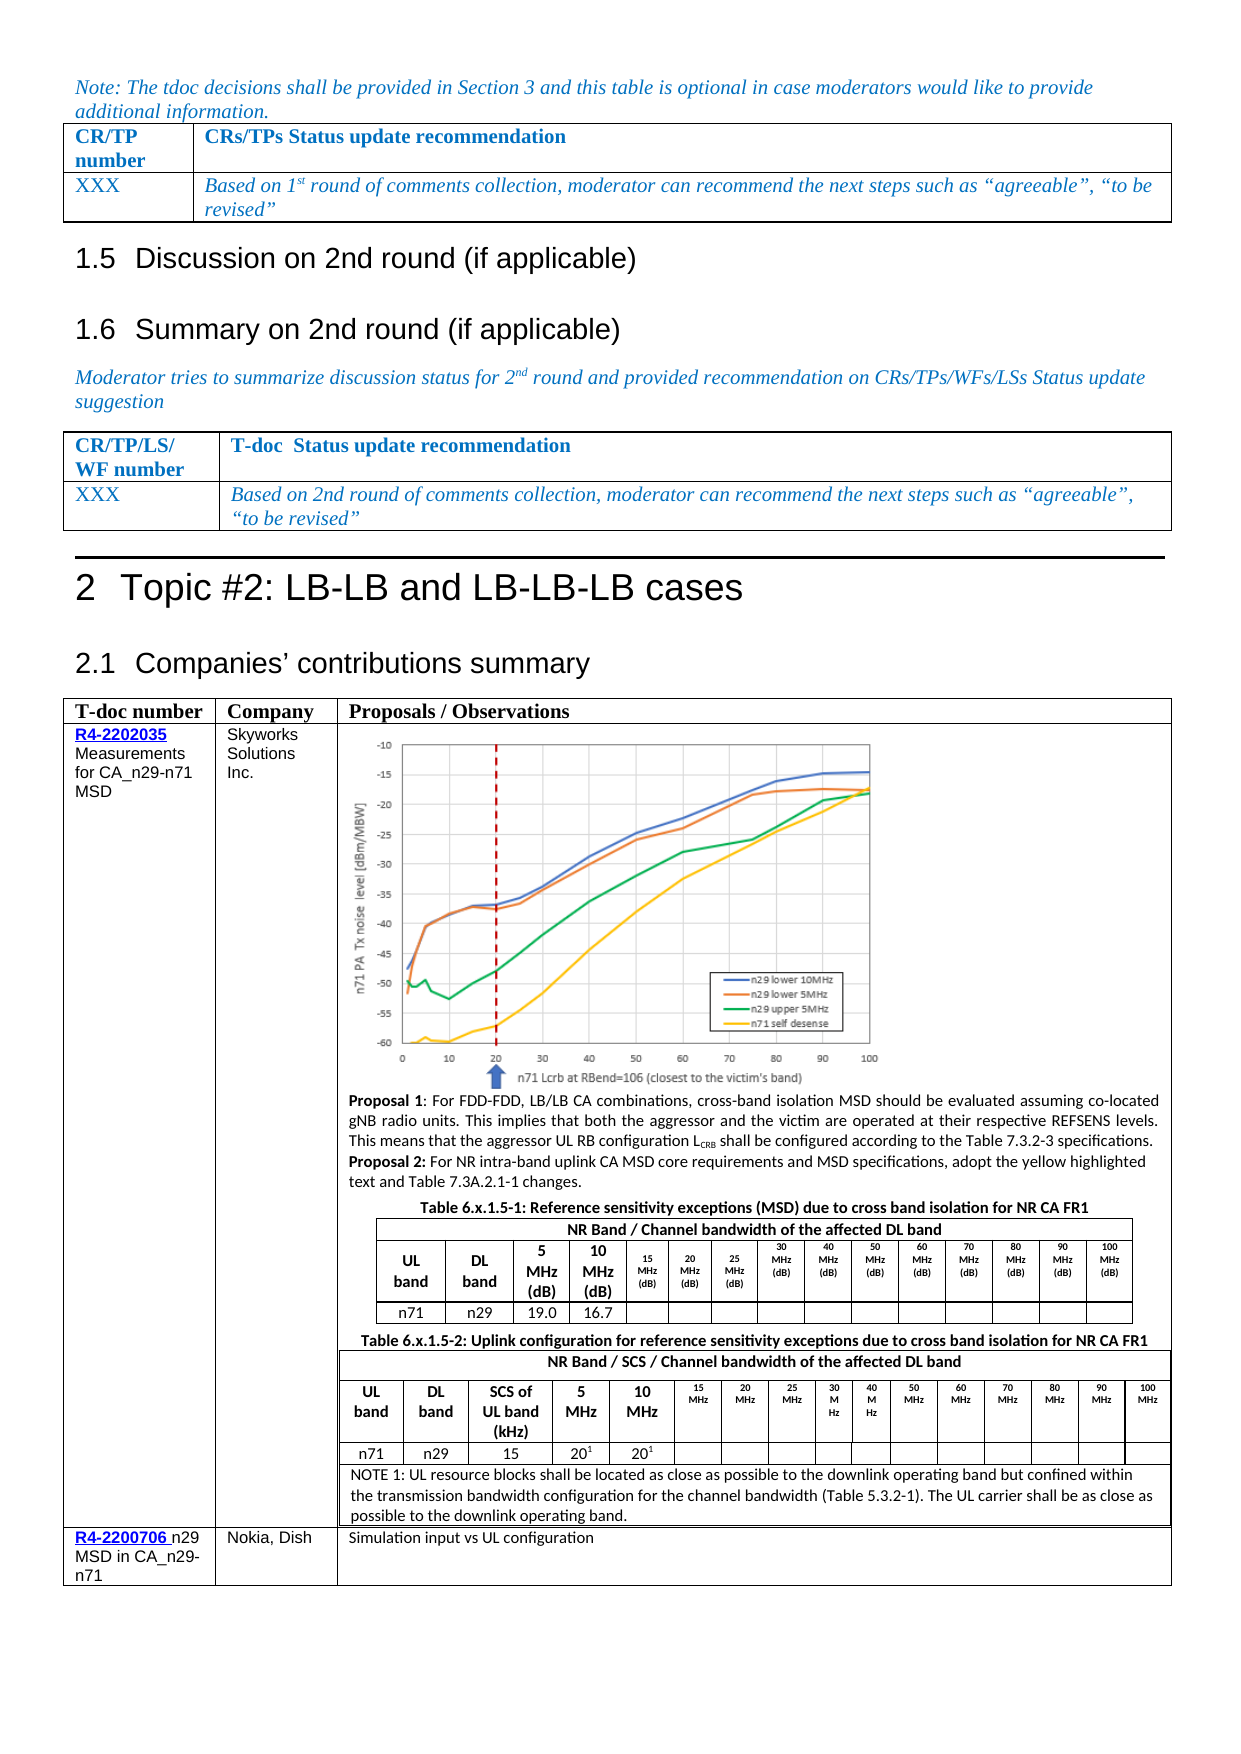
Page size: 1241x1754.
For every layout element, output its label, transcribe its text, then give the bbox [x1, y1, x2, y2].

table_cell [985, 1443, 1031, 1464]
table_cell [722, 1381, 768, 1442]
table_header Proposals / Observations [338, 699, 1171, 723]
table_cell Simulation input vs UL configuration [338, 1528, 1171, 1585]
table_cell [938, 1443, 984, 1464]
table_cell Proposal 1: For FDD-FDD, LB/LB CA combinations, cross-band isolation MSD should be evaluated assuming co-located gNB radio units. This implies that both the aggressor and the victim are operated at their respective REFSENS levels. This means that the aggressor UL RB configuration LCRB shall be configured according to the Table 7.3.2-3 specifications. Proposal 2: For NR intra-band uplink CA MSD core requirements and MSD specifications, adopt the yellow highlighted text and Table 7.3A.2.1-1 changes. Table 6.x.1.5-1: Reference sensitivity exceptions (MSD) due to cross band isolation for NR CA FR1 Table 6.x.1.5-2: Uplink configuration for reference sensitivity exceptions due to cross band isolation for NR CA FR1 [338, 724, 1171, 1350]
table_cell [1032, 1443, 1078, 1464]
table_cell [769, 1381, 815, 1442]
table_header Company [216, 699, 337, 723]
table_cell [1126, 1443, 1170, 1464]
table_cell Proposal 1: For FDD-FDD, LB/LB CA combinations, cross-band isolation MSD should be evaluated assuming co-located gNB radio units. This implies that both the aggressor and the victim are operated at their respective REFSENS levels. This means that the aggressor UL RB configuration LCRB shall be configured according to the Table 7.3.2-3 specifications. Proposal 2: For NR intra-band uplink CA MSD core requirements and MSD specifications, adopt the yellow highlighted text and Table 7.3A.2.1-1 changes. Table 6.x.1.5-1: Reference sensitivity exceptions (MSD) due to cross band isolation for NR CA FR1 Table 6.x.1.5-2: Uplink configuration for reference sensitivity exceptions due to cross band isolation for NR CA FR1 [340, 1465, 1170, 1525]
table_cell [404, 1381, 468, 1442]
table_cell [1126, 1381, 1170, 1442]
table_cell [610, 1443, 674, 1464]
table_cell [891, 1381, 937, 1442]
text Moderator tries to summarize discussion status for 2nd round and provided recommendation on CRs/TPs/WFs/LSs Status update suggestion [75, 364, 1165, 413]
subtitle Discussion on 2nd round (if applicable) [75, 241, 1165, 275]
table_header CR/TP number [64, 124, 193, 172]
subtitle Summary on 2nd round (if applicable) [75, 312, 1165, 346]
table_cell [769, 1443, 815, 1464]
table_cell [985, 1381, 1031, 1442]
table_header T-doc Status update recommendation [220, 433, 1171, 481]
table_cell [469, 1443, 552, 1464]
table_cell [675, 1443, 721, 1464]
table_cell R4-2202035 Measurements for CA_n29-n71 MSD [64, 724, 215, 1527]
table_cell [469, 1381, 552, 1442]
table_cell Nokia, Dish [216, 1528, 337, 1585]
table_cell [64, 1528, 215, 1585]
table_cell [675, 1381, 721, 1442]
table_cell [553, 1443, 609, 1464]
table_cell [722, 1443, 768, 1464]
table_cell Based on 1st round of comments collection, moderator can recommend the next steps such as “agreeable”, “to be revised” [194, 173, 1171, 221]
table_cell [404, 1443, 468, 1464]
table_cell Skyworks Solutions Inc. [216, 724, 337, 1527]
picture [348, 724, 885, 1090]
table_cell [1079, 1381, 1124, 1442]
table_header CR/TP/LS/WF number [64, 433, 219, 481]
table_cell Based on 2nd round of comments collection, moderator can recommend the next steps such as “agreeable”, “to be revised” [220, 482, 1171, 530]
subtitle Topic #2: LB-LB and LB-LB-LB cases [75, 559, 1165, 608]
table_header CRs/TPs Status update recommendation [194, 124, 1171, 172]
table_cell XXX [64, 482, 219, 530]
table_header T-doc number [64, 699, 215, 723]
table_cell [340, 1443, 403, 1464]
subtitle Companies’ contributions summary [75, 646, 1165, 679]
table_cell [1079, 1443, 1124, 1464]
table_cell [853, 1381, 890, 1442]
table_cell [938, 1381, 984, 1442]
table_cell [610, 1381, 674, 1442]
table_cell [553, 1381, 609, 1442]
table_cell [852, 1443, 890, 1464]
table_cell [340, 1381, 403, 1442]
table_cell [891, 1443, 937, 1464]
text Note: The tdoc decisions shall be provided in Section 3 and this table is optional in case moderators would like to provide additional information. [75, 75, 1165, 123]
table_cell XXX [64, 173, 193, 221]
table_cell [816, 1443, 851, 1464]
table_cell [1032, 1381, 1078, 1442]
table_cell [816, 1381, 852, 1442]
